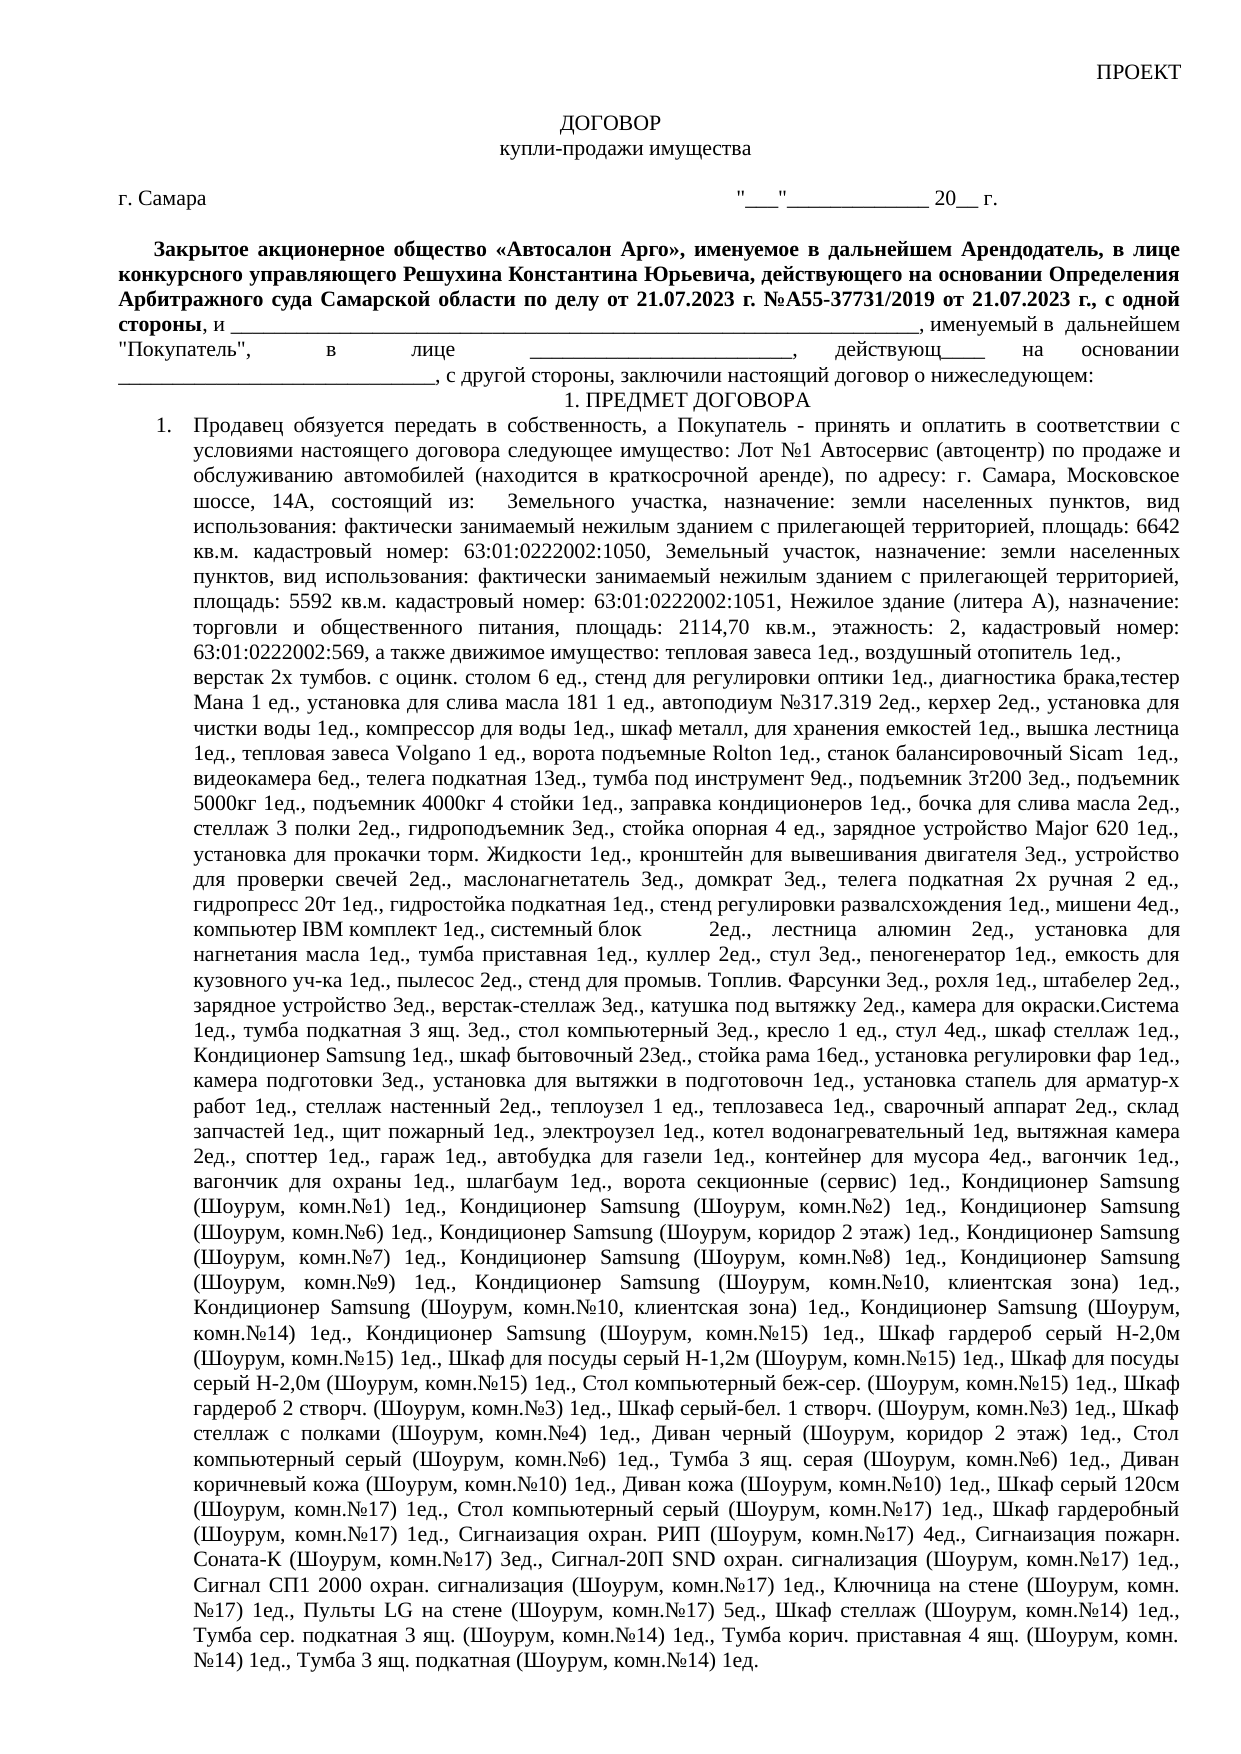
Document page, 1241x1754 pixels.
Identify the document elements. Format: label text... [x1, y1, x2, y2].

text ДОГОВОР [118, 109, 1181, 135]
text ПРОЕКТ [118, 59, 1181, 84]
text Закрытое акционерное общество «Автосалон Арго», именуемое в дальнейшем Арендодатель, в лице конкурсного управляющего Решухина Константина Юрьевича, действующего на основании Определения Арбитражного суда Самарской области по делу от 21.07.2023 г. №А55-37731/2019 от 21.07.2023 г., с одной стороны, и _______________________________________________________________, именуемый в дальнейшем "Покупатель", в лице ________________________, действующ____ на основании _____________________________, с другой стороны, заключили настоящий договор о нижеследующем: [118, 236, 1181, 387]
text 1. ПРЕДМЕТ ДОГОВОРА [118, 387, 1181, 412]
text купли-продажи имущества [118, 135, 1181, 160]
text г. Самара "___"_____________ 20__ г. [118, 185, 1181, 210]
list Продавец обязуется передать в собственность, а Покупатель - принять и оплатить в соответствии с условиями настоящего договора следующее имущество: Лот №1 Автосервис (автоцентр) по продаже и обслуживанию автомобилей (находится в краткосрочной аренде), по адресу: г. Самара, Московское шоссе, 14А, состоящий из: Земельного участка, назначение: земли населенных пунктов, вид использования: фактически занимаемый нежилым зданием с прилегающей территорией, площадь: 6642 кв.м. кадастровый номер: 63:01:0222002:1050, Земельный участок, назначение: земли населенных пунктов, вид использования: фактически занимаемый нежилым зданием с прилегающей территорией, площадь: 5592 кв.м. кадастровый номер: 63:01:0222002:1051, Нежилое здание (литера А), назначение: торговли и общественного питания, площадь: 2114,70 кв.м., этажность: 2, кадастровый номер: 63:01:0222002:569, а также движимое имущество: тепловая завеса 1ед., воздушный отопитель 1ед., верстак 2х тумбов. с оцинк. столом 6 ед., стенд для регулировки оптики 1ед., диагностика брака,тестер Мана 1 ед., установка для слива масла 181 1 ед., автоподиум №317.319 2ед., керхер 2ед., установка для чистки воды 1ед., компрессор для воды 1ед., шкаф металл, для хранения емкостей 1ед., вышка лестница 1ед., тепловая завеса Volgano 1 ед., ворота подъемные Rolton 1ед., станок балансировочный Sicam 1ед., видеокамера 6ед., телега подкатная 13ед., тумба под инструмент 9ед., подъемник 3т200 3ед., подъемник 5000кг 1ед., подъемник 4000кг 4 стойки 1ед., заправка кондиционеров 1ед., бочка для слива масла 2ед., стеллаж 3 полки 2ед., гидроподъемник 3ед., стойка опорная 4 ед., зарядное устройство Major 620 1ед., установка для прокачки торм. Жидкости 1ед., кронштейн для вывешивания двигателя 3ед., устройство для проверки свечей 2ед., маслонагнетатель 3ед., домкрат 3ед., телега подкатная 2х ручная 2 ед., гидропресс 20т 1ед., гидростойка подкатная 1ед., стенд регулировки развалсхождения 1ед., мишени 4ед., компьютер IBM комплект 1ед., системный блок 2ед., лестница алюмин 2ед., установка для нагнетания масла 1ед., тумба приставная 1ед., куллер 2ед., стул 3ед., пеногенератор 1ед., емкость для кузовного уч-ка 1ед., пылесос 2ед., стенд для промыв. Топлив. Фарсунки 3ед., рохля 1ед., штабелер 2ед., зарядное устройство 3ед., верстак-стеллаж 3ед., катушка под вытяжку 2ед., камера для окраски.Система 1ед., тумба подкатная 3 ящ. 3ед., стол компьютерный 3ед., кресло 1 ед., стул 4ед., шкаф стеллаж 1ед., Кондиционер Samsung 1ед., шкаф бытовочный 23ед., стойка рама 16ед., установка регулировки фар 1ед., камера подготовки 3ед., установка для вытяжки в подготовочн 1ед., установка стапель для арматур-х работ 1ед., стеллаж настенный 2ед., теплоузел 1 ед., теплозавеса 1ед., сварочный аппарат 2ед., склад запчастей 1ед., щит пожарный 1ед., электроузел 1ед., котел водонагревательный 1ед, вытяжная камера 2ед., споттер 1ед., гараж 1ед., автобудка для газели 1ед., контейнер для мусора 4ед., вагончик 1ед., вагончик для охраны 1ед., шлагбаум 1ед., ворота секционные (сервис) 1ед., Кондиционер Samsung (Шоурум, комн.№1) 1ед., Кондиционер Samsung (Шоурум, комн.№2) 1ед., Кондиционер Samsung (Шоурум, комн.№6) 1ед., Кондиционер Samsung (Шоурум, коридор 2 этаж) 1ед., Кондиционер Samsung (Шоурум, комн.№7) 1ед., Кондиционер Samsung (Шоурум, комн.№8) 1ед., Кондиционер Samsung (Шоурум, комн.№9) 1ед., Кондиционер Samsung (Шоурум, комн.№10, клиентская зона) 1ед., Кондиционер Samsung (Шоурум, комн.№10, клиентская зона) 1ед., Кондиционер Samsung (Шоурум, комн.№14) 1ед., Кондиционер Samsung (Шоурум, комн.№15) 1ед., Шкаф гардероб серый Н-2,0м (Шоурум, комн.№15) 1ед., Шкаф для посуды серый Н-1,2м (Шоурум, комн.№15) 1ед., Шкаф для посуды серый Н-2,0м (Шоурум, комн.№15) 1ед., Стол компьютерный беж-сер. (Шоурум, комн.№15) 1ед., Шкаф гардероб 2 створч. (Шоурум, комн.№3) 1ед., Шкаф серый-бел. 1 створч. (Шоурум, комн.№3) 1ед., Шкаф стеллаж с полками (Шоурум, комн.№4) 1ед., Диван черный (Шоурум, коридор 2 этаж) 1ед., Стол компьютерный серый (Шоурум, комн.№6) 1ед., Тумба 3 ящ. серая (Шоурум, комн.№6) 1ед., Диван коричневый кожа (Шоурум, комн.№10) 1ед., Диван кожа (Шоурум, комн.№10) 1ед., Шкаф серый 120см (Шоурум, комн.№17) 1ед., Стол компьютерный серый (Шоурум, комн.№17) 1ед., Шкаф гардеробный (Шоурум, комн.№17) 1ед., Сигнаизация охран. РИП (Шоурум, комн.№17) 4ед., Сигнаизация пожарн. Соната-К (Шоурум, комн.№17) 3ед., Сигнал-20П SND охран. сигнализация (Шоурум, комн.№17) 1ед., Сигнал СП1 2000 охран. сигнализация (Шоурум, комн.№17) 1ед., Ключница на стене (Шоурум, комн.№17) 1ед., Пульты LG на стене (Шоурум, комн.№17) 5ед., Шкаф стеллаж (Шоурум, комн.№14) 1ед., Тумба сер. подкатная 3 ящ. (Шоурум, комн.№14) 1ед., Тумба корич. приставная 4 ящ. (Шоурум, комн.№14) 1ед., Тумба 3 ящ. подкатная (Шоурум, комн.№14) 1ед. [156, 412, 1181, 1672]
